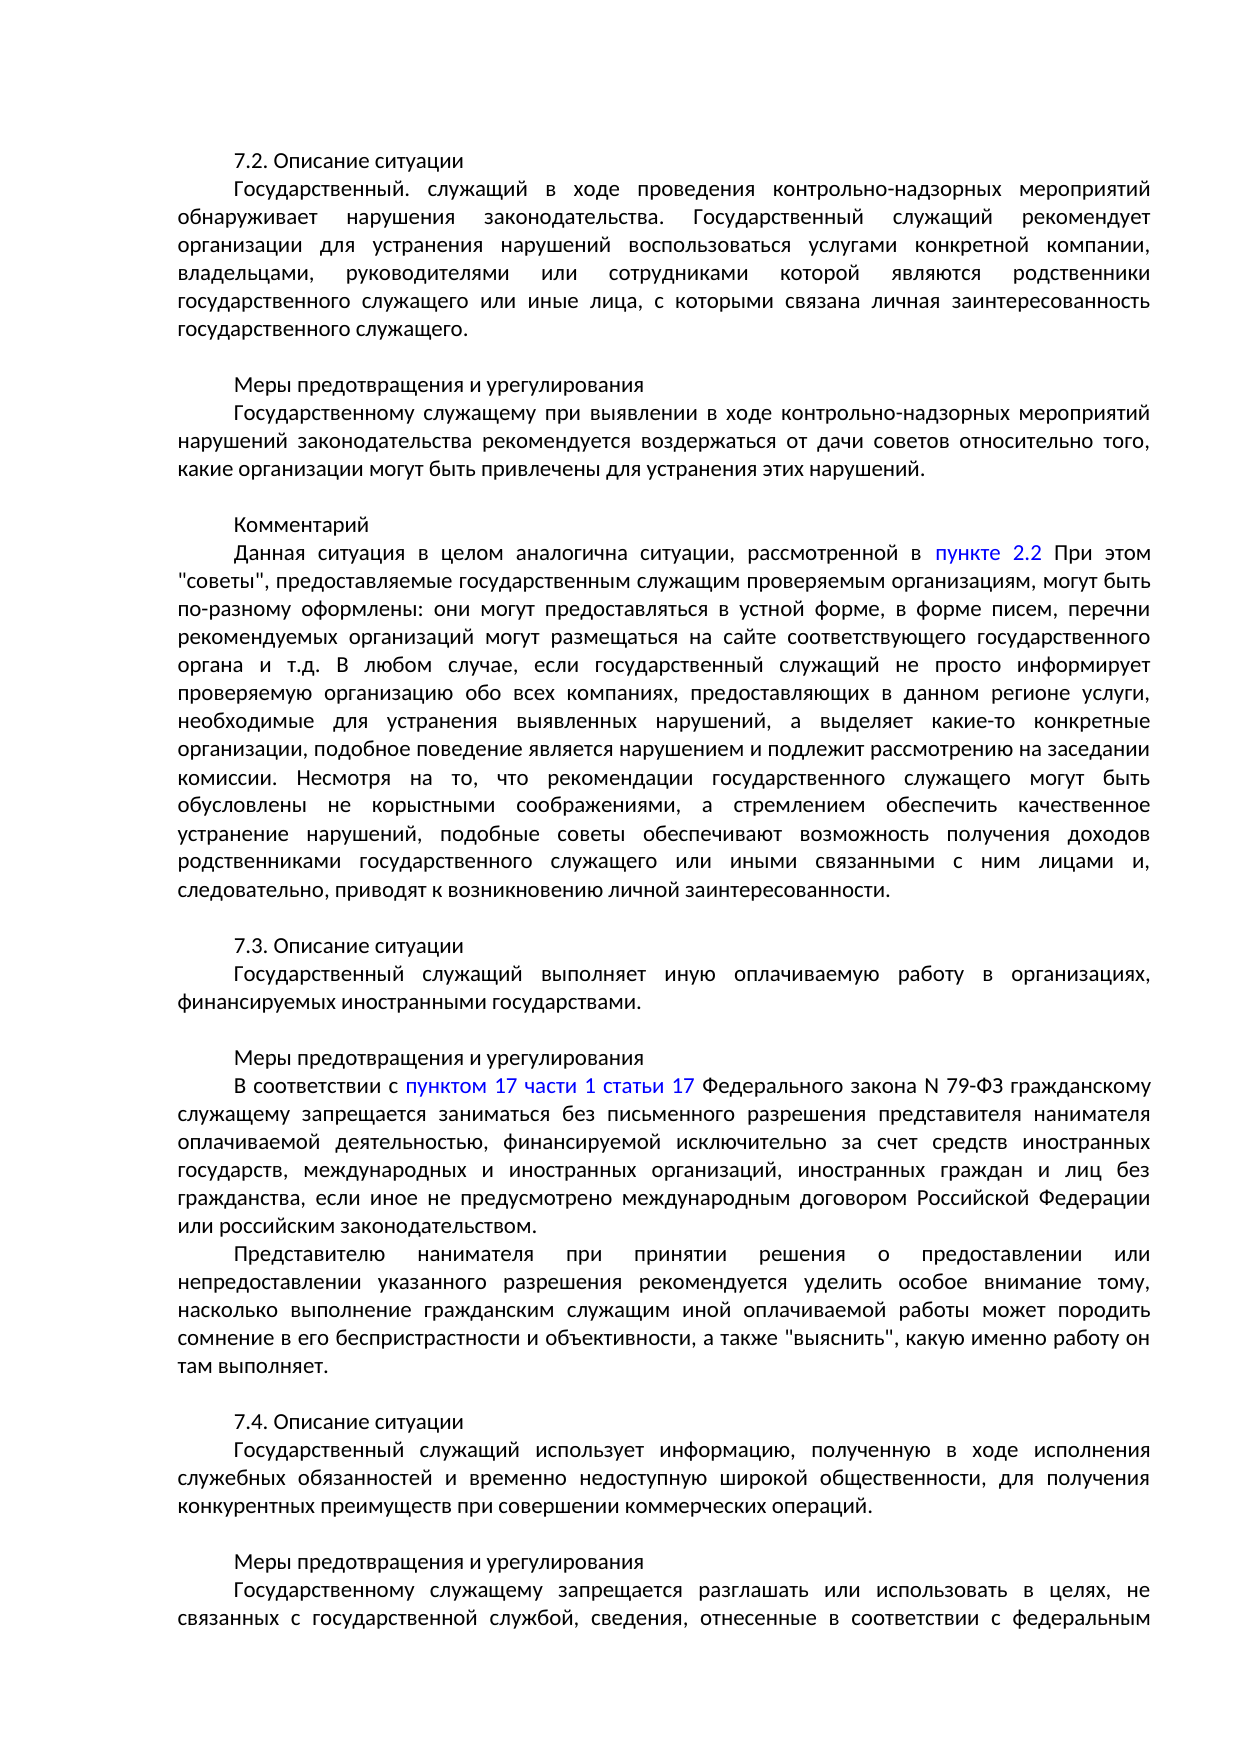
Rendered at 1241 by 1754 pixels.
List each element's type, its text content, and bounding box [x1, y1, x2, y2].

text Данная ситуация в целом аналогична ситуации, рассмотренной в пункте 2.2 При этом "советы", предоставляемые государственным служащим проверяемым организациям, могут быть по-разному оформлены: они могут предоставляться в устной форме, в форме писем, перечни рекомендуемых организаций могут размещаться на сайте соответствующего государственного органа и т.д. В любом случае, если государственный служащий не просто информирует проверяемую организацию обо всех компаниях, предоставляющих в данном регионе услуги, необходимые для устранения выявленных нарушений, а выделяет какие-то конкретные организации, подобное поведение является нарушением и подлежит рассмотрению на заседании комиссии. Несмотря на то, что рекомендации государственного служащего могут быть обусловлены не корыстными соображениями, а стремлением обеспечить качественное устранение нарушений, подобные советы обеспечивают возможность получения доходов родственниками государственного служащего или иными связанными с ним лицами и, следовательно, приводят к возникновению личной заинтересованности. [177, 538, 1152, 903]
text Меры предотвращения и урегулирования [177, 1547, 1152, 1575]
text 7.3. Описание ситуации [177, 931, 1152, 959]
text В соответствии с пунктом 17 части 1 статьи 17 Федерального закона N 79-ФЗ гражданскому служащему запрещается заниматься без письменного разрешения представителя нанимателя оплачиваемой деятельностью, финансируемой исключительно за счет средств иностранных государств, международных и иностранных организаций, иностранных граждан и лиц без гражданства, если иное не предусмотрено международным договором Российской Федерации или российским законодательством. [177, 1071, 1152, 1239]
text Меры предотвращения и урегулирования [177, 1043, 1152, 1071]
text Меры предотвращения и урегулирования [177, 370, 1152, 398]
text Представителю нанимателя при принятии решения о предоставлении или непредоставлении указанного разрешения рекомендуется уделить особое внимание тому, насколько выполнение гражданским служащим иной оплачиваемой работы может породить сомнение в его беспристрастности и объективности, а также "выяснить", какую именно работу он там выполняет. [177, 1239, 1152, 1379]
text Государственному служащему при выявлении в ходе контрольно-надзорных мероприятий нарушений законодательства рекомендуется воздержаться от дачи советов относительно того, какие организации могут быть привлечены для устранения этих нарушений. [177, 398, 1152, 482]
text 7.4. Описание ситуации [177, 1407, 1152, 1435]
text Государственный. служащий в ходе проведения контрольно-надзорных мероприятий обнаруживает нарушения законодательства. Государственный служащий рекомендует организации для устранения нарушений воспользоваться услугами конкретной компании, владельцами, руководителями или сотрудниками которой являются родственники государственного служащего или иные лица, с которыми связана личная заинтересованность государственного служащего. [177, 174, 1152, 342]
text Государственный служащий использует информацию, полученную в ходе исполнения служебных обязанностей и временно недоступную широкой общественности, для получения конкурентных преимуществ при совершении коммерческих операций. [177, 1435, 1152, 1519]
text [177, 1575, 1152, 1631]
text 7.2. Описание ситуации [177, 146, 1152, 174]
text Государственный служащий выполняет иную оплачиваемую работу в организациях, финансируемых иностранными государствами. [177, 959, 1152, 1015]
text Комментарий [177, 510, 1152, 538]
